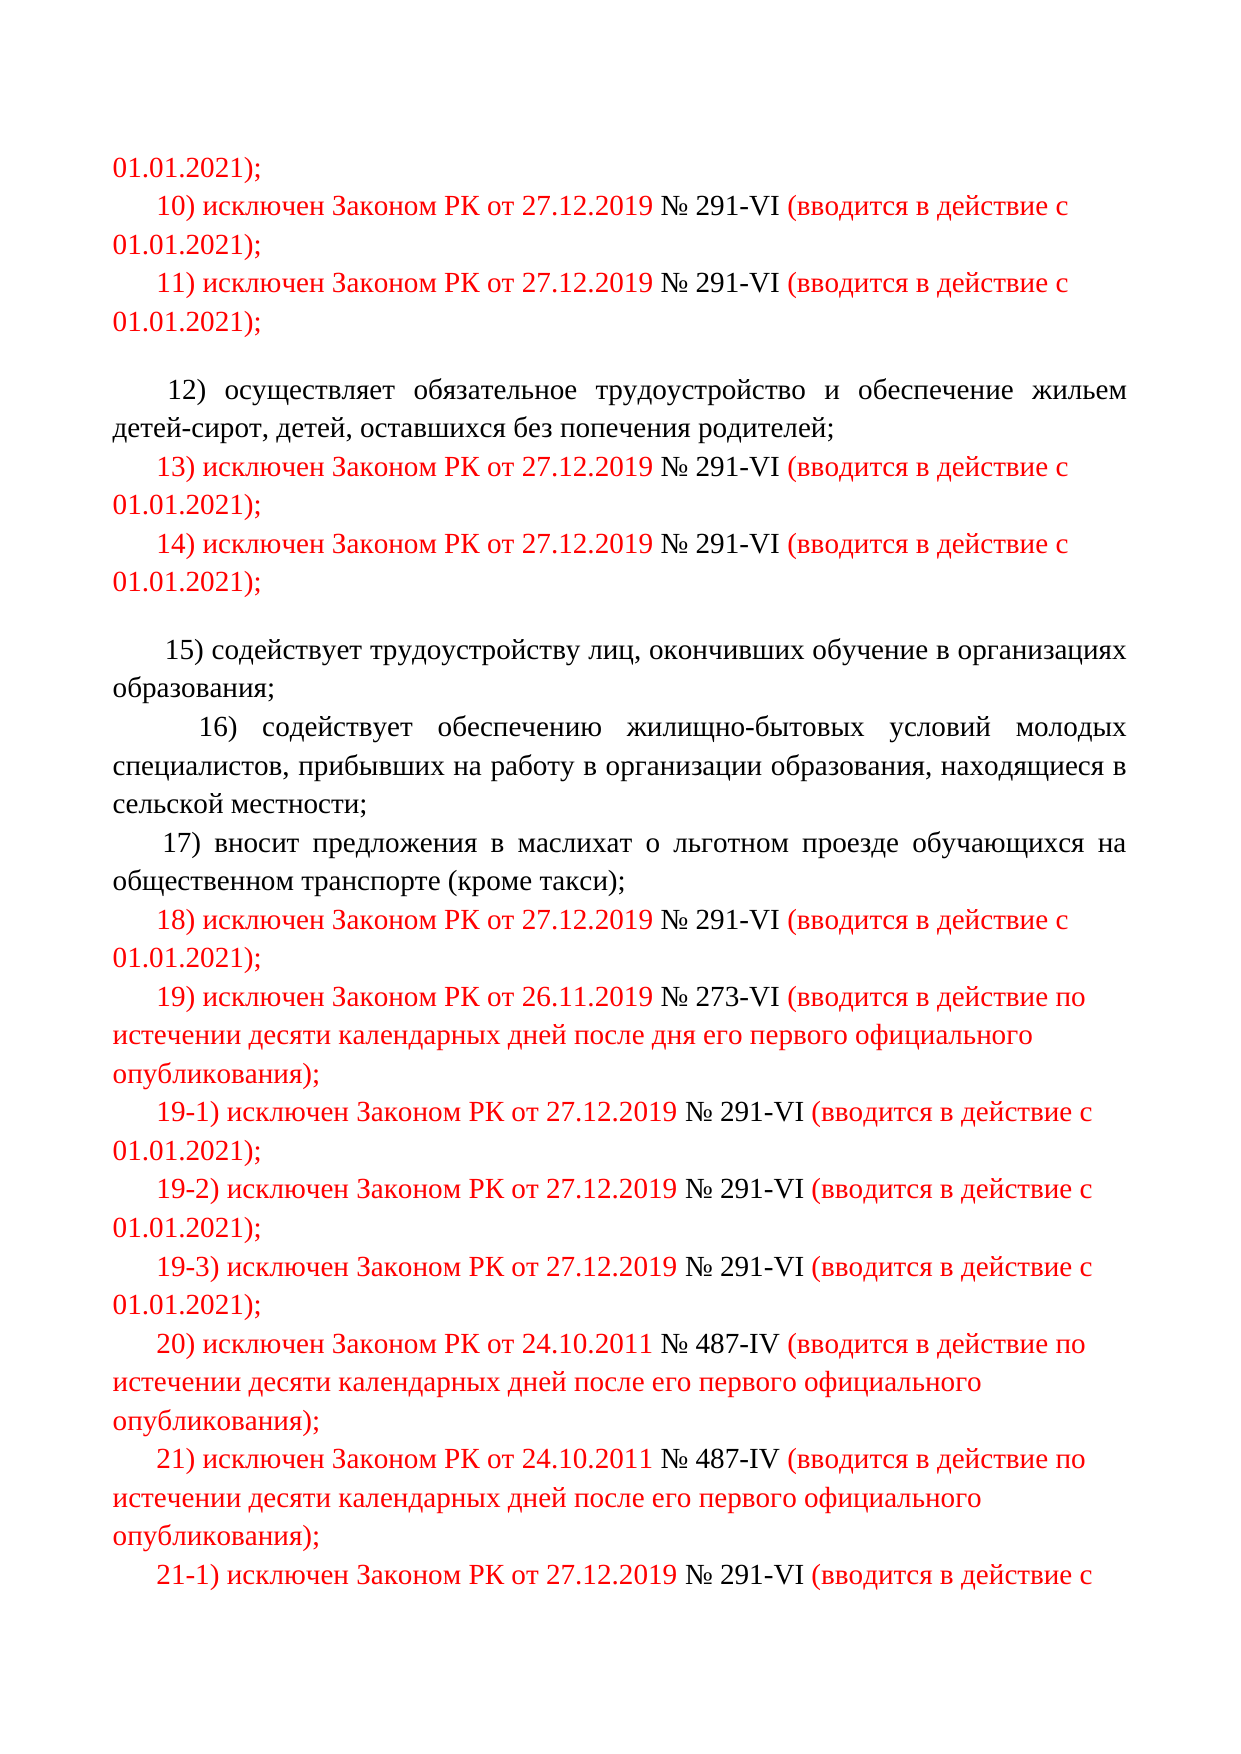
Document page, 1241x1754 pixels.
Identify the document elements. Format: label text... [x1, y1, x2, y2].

text 13) исключен Законом РК от 27.12.2019 № 291-VI (вводится в действие с 01.01.2021); 14) исключен Законом РК от 27.12.2019 № 291-VI (вводится в действие с 01.01.2021); [112, 449, 1128, 628]
text 17) вносит предложения в маслихат о льготном проезде обучающихся на общественном транспорте (кроме такси); [112, 825, 1128, 897]
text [112, 902, 1128, 1591]
text 12) осуществляет обязательное трудоустройство и обеспечение жильем детей-сирот, детей, оставшихся без попечения родителей; [112, 372, 1128, 444]
text 15) содействует трудоустройству лиц, окончивших обучение в организациях образования; [112, 632, 1128, 704]
text 16) содействует обеспечению жилищно-бытовых условий молодых специалистов, прибывших на работу в организации образования, находящиеся в сельской местности; [112, 709, 1128, 820]
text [112, 150, 1128, 368]
